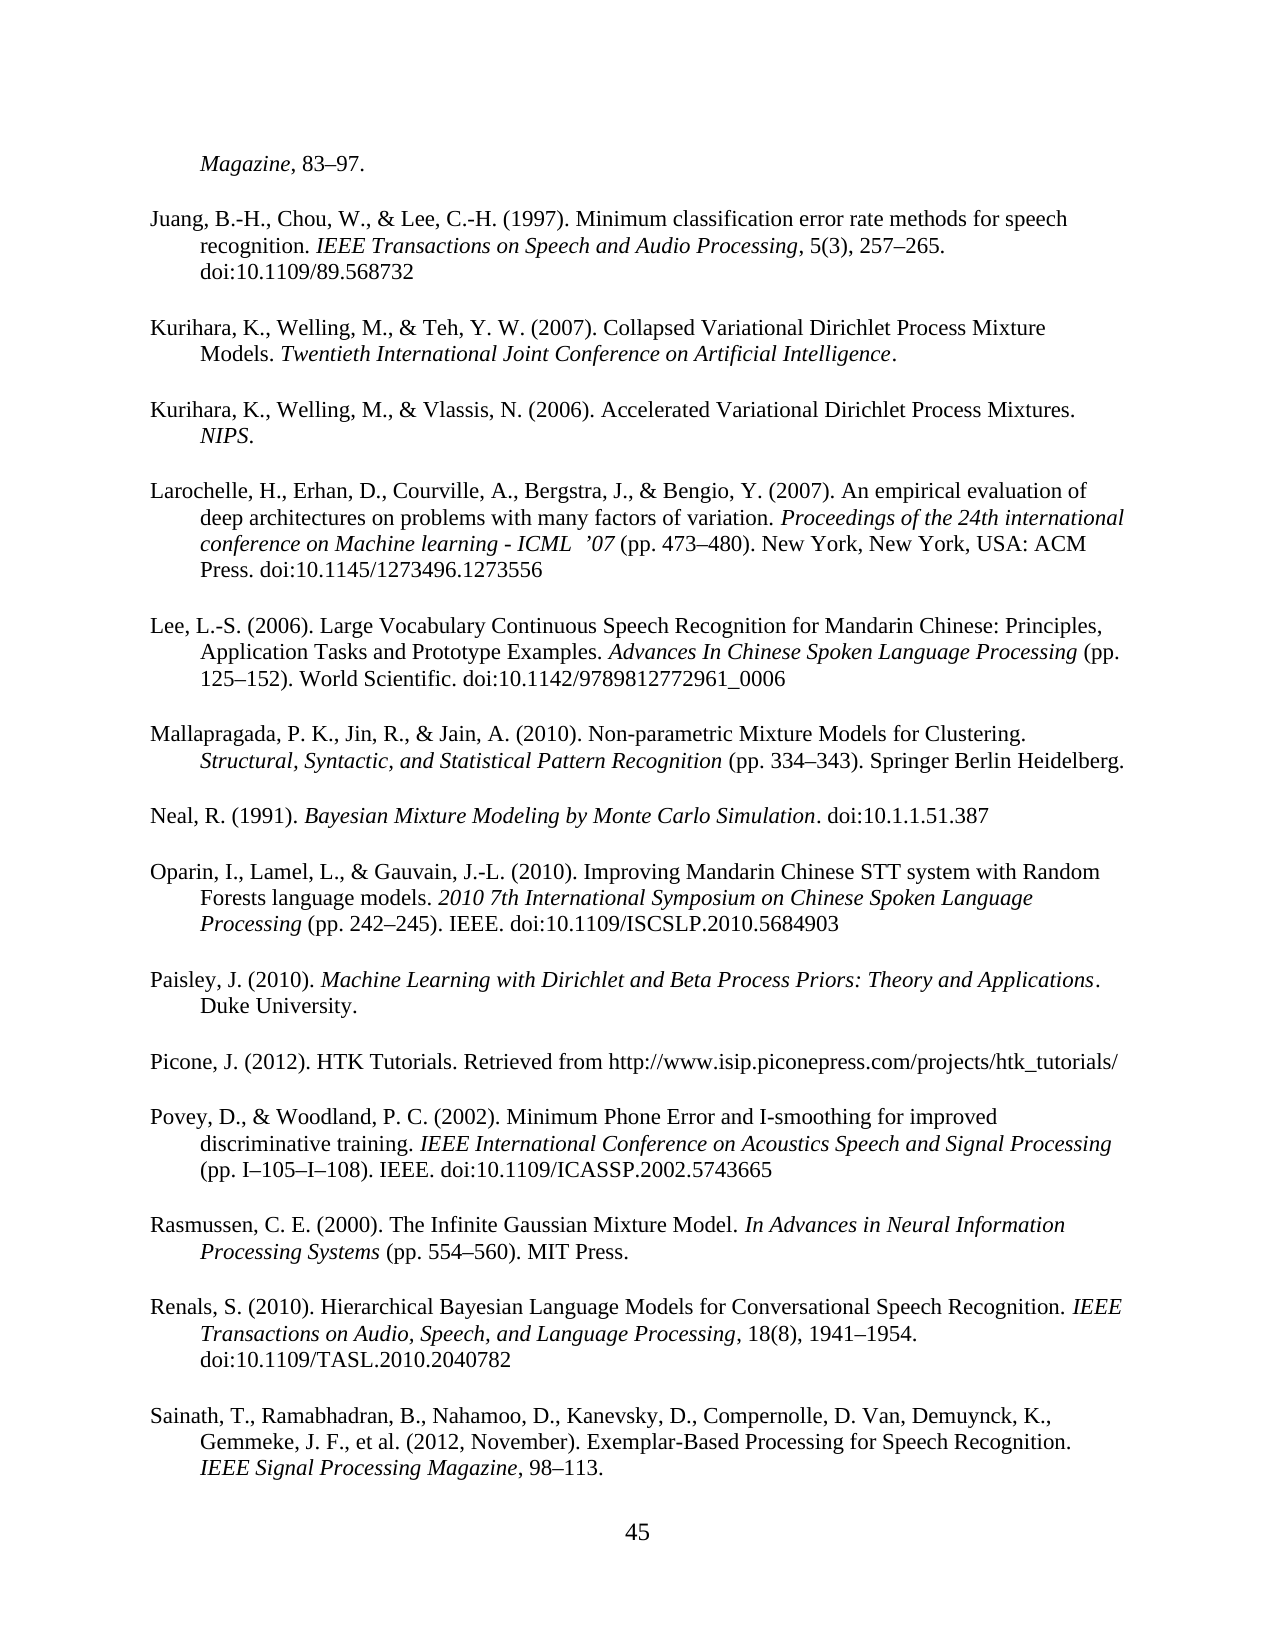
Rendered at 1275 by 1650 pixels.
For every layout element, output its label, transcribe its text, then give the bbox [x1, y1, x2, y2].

text Mallapragada, P. K., Jin, R., & Jain, A. (2010). Non-parametric Mixture Models for Clustering. Structural, Syntactic, and Statistical Pattern Recognition (pp. 334–343). Springer Berlin Heidelberg. [150, 720, 1125, 773]
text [150, 150, 1125, 176]
text Picone, J. (2012). HTK Tutorials. Retrieved from http://www.isip.piconepress.com/projects/htk_tutorials/ [150, 1048, 1125, 1074]
text Neal, R. (1991). Bayesian Mixture Modeling by Monte Carlo Simulation. doi:10.1.1.51.387 [150, 802, 1125, 828]
text Kurihara, K., Welling, M., & Vlassis, N. (2006). Accelerated Variational Dirichlet Process Mixtures. NIPS. [150, 396, 1125, 448]
text Renals, S. (2010). Hierarchical Bayesian Language Models for Conversational Speech Recognition. IEEE Transactions on Audio, Speech, and Language Processing, 18(8), 1941–1954. doi:10.1109/TASL.2010.2040782 [150, 1293, 1125, 1372]
text Rasmussen, C. E. (2000). The Infinite Gaussian Mixture Model. In Advances in Neural Information Processing Systems (pp. 554–560). MIT Press. [150, 1212, 1125, 1264]
text Sainath, T., Ramabhadran, B., Nahamoo, D., Kanevsky, D., Compernolle, D. Van, Demuynck, K., Gemmeke, J. F., et al. (2012, November). Exemplar-Based Processing for Speech Recognition. IEEE Signal Processing Magazine, 98–113. [150, 1402, 1125, 1481]
text Oparin, I., Lamel, L., & Gauvain, J.-L. (2010). Improving Mandarin Chinese STT system with Random Forests language models. 2010 7th International Symposium on Chinese Spoken Language Processing (pp. 242–245). IEEE. doi:10.1109/ISCSLP.2010.5684903 [150, 858, 1125, 937]
text Larochelle, H., Erhan, D., Courville, A., Bergstra, J., & Bengio, Y. (2007). An empirical evaluation of deep architectures on problems with many factors of variation. Proceedings of the 24th international conference on Machine learning - ICML ’07 (pp. 473–480). New York, New York, USA: ACM Press. doi:10.1145/1273496.1273556 [150, 477, 1125, 583]
text Lee, L.-S. (2006). Large Vocabulary Continuous Speech Recognition for Mandarin Chinese: Principles, Application Tasks and Prototype Examples. Advances In Chinese Spoken Language Processing (pp. 125–152). World Scientific. doi:10.1142/9789812772961_0006 [150, 612, 1125, 691]
text Juang, B.-H., Chou, W., & Lee, C.-H. (1997). Minimum classification error rate methods for speech recognition. IEEE Transactions on Speech and Audio Processing, 5(3), 257–265. doi:10.1109/89.568732 [150, 206, 1125, 284]
text Kurihara, K., Welling, M., & Teh, Y. W. (2007). Collapsed Variational Dirichlet Process Mixture Models. Twentieth International Joint Conference on Artificial Intelligence. [150, 314, 1125, 366]
text Povey, D., & Woodland, P. C. (2002). Minimum Phone Error and I-smoothing for improved discriminative training. IEEE International Conference on Acoustics Speech and Signal Processing (pp. I–105–I–108). IEEE. doi:10.1109/ICASSP.2002.5743665 [150, 1103, 1125, 1182]
text Paisley, J. (2010). Machine Learning with Dirichlet and Beta Process Priors: Theory and Applications. Duke University. [150, 966, 1125, 1019]
